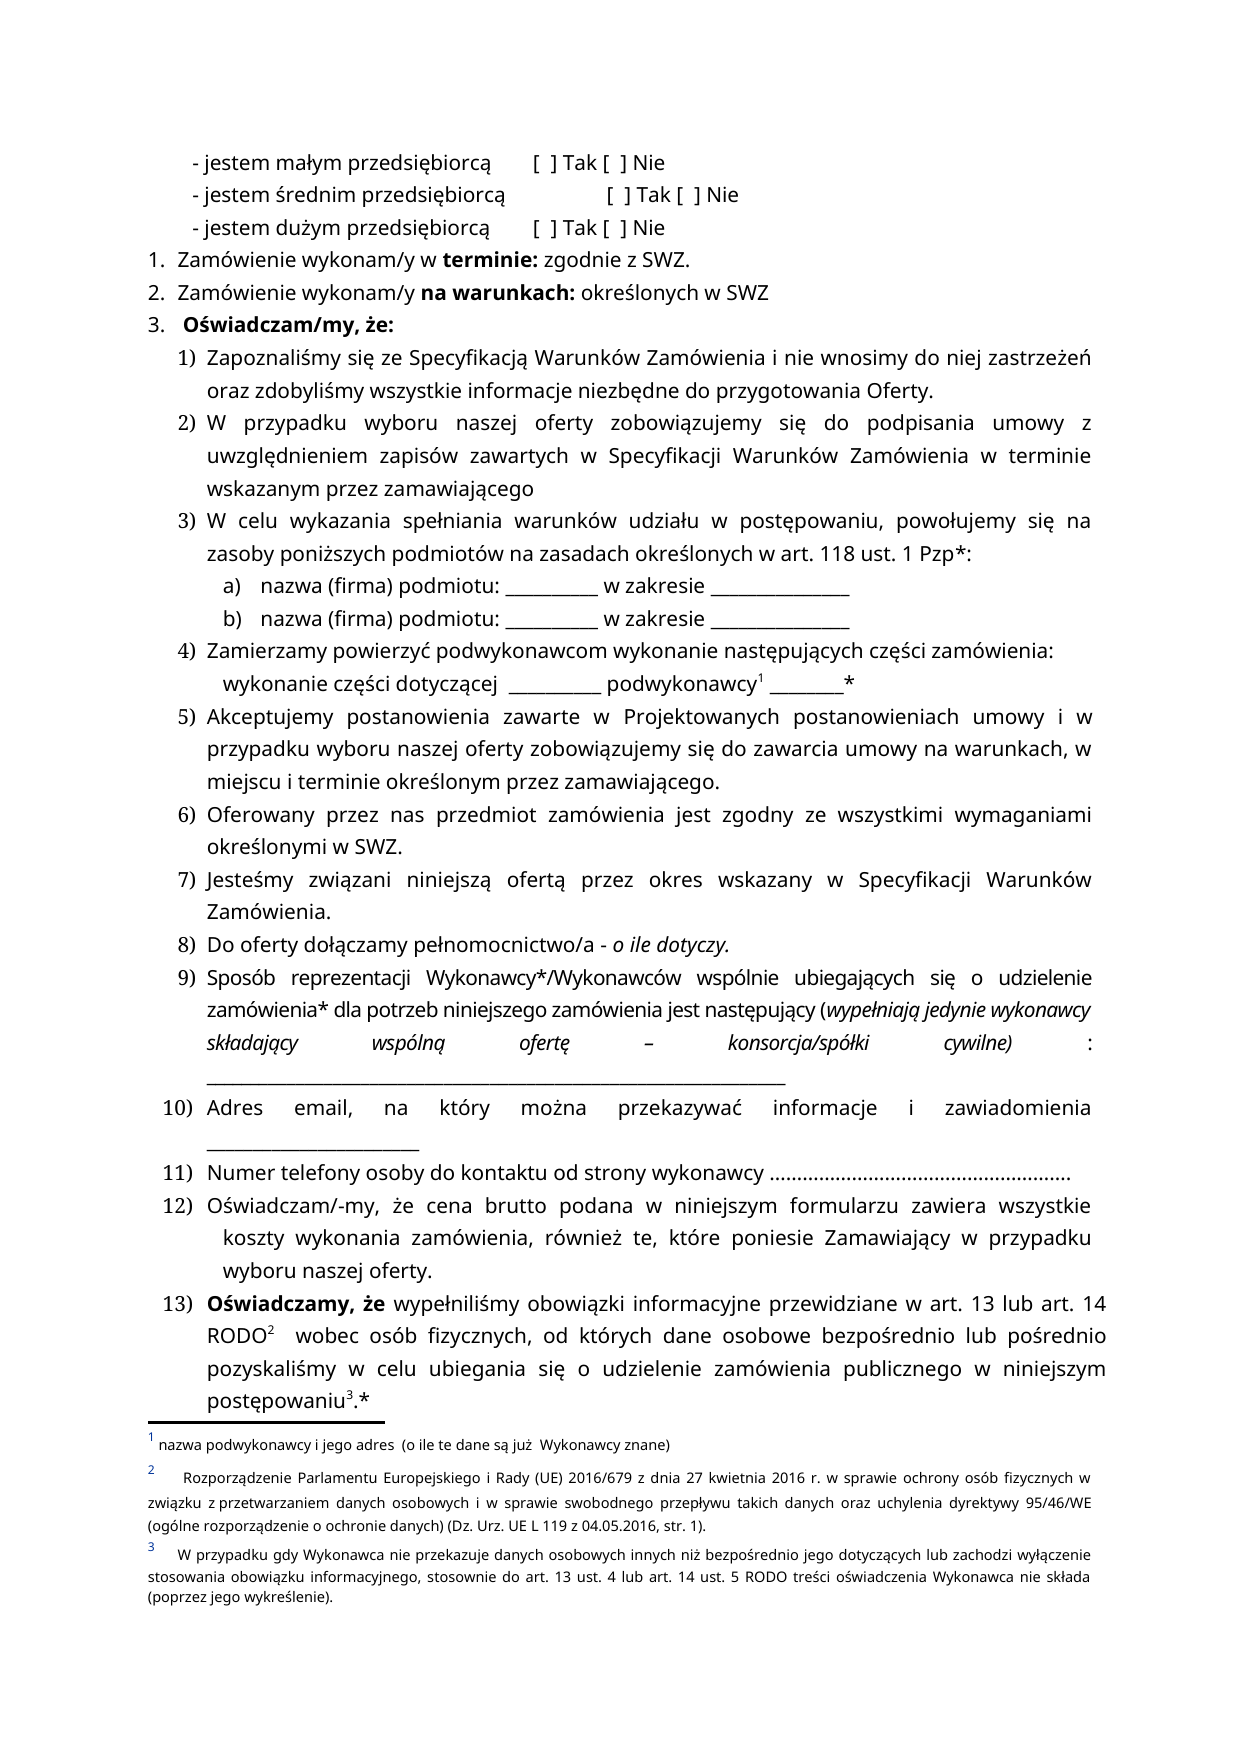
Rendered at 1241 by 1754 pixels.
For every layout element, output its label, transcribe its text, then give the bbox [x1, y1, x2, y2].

list nazwa (firma) podmiotu: __________ w zakresie _______________ [223, 571, 1093, 600]
list Zapoznaliśmy się ze Specyfikacją Warunków Zamówienia i nie wnosimy do niej zastrzeżeń oraz zdobyliśmy wszystkie informacje niezbędne do przygotowania Oferty. [177, 343, 1093, 404]
list Zamówienie wykonam/y na warunkach: określonych w SWZ [148, 278, 1093, 306]
list Adres email, na który można przekazywać informacje i zawiadomienia _______________________ [162, 1093, 1093, 1154]
list Numer telefony osoby do kontaktu od strony wykonawcy ………………………………………………. [162, 1158, 1093, 1187]
list Jesteśmy związani niniejszą ofertą przez okres wskazany w Specyfikacji Warunków Zamówienia. [177, 865, 1093, 926]
list Sposób reprezentacji Wykonawcy*/Wykonawców wspólnie ubiegających się o udzielenie zamówienia* dla potrzeb niniejszego zamówienia jest następujący (wypełniają jedynie wykonawcy składający wspólną ofertę – konsorcja/spółki cywilne) : _______________________________________________________________ [177, 963, 1093, 1089]
text wykonanie części dotyczącej __________ podwykonawcy ________* [223, 669, 1093, 698]
list Akceptujemy postanowienia zawarte w Projektowanych postanowieniach umowy i w przypadku wyboru naszej oferty zobowiązujemy się do zawarcia umowy na warunkach, w miejscu i terminie określonym przez zamawiającego. [177, 702, 1093, 796]
text - jestem dużym przedsiębiorcą [ ] Tak [ ] Nie [148, 213, 1093, 241]
list Oferowany przez nas przedmiot zamówienia jest zgodny ze wszystkimi wymaganiami określonymi w SWZ. [177, 800, 1093, 861]
list Zamówienie wykonam/y w terminie: zgodnie z SWZ. [148, 245, 1093, 274]
list Oświadczamy, że wypełniliśmy obowiązki informacyjne przewidziane w art. 13 lub art. 14 RODO wobec osób fizycznych, od których dane osobowe bezpośrednio lub pośrednio pozyskaliśmy w celu ubiegania się o udzielenie zamówienia publicznego w niniejszym postępowaniu.* [162, 1289, 1107, 1415]
list W przypadku wyboru naszej oferty zobowiązujemy się do podpisania umowy z uwzględnieniem zapisów zawartych w Specyfikacji Warunków Zamówienia w terminie wskazanym przez zamawiającego [177, 408, 1093, 502]
text - jestem średnim przedsiębiorcą [ ] Tak [ ] Nie [148, 180, 1093, 209]
list Oświadczam/-my, że cena brutto podana w niniejszym formularzu zawiera wszystkie koszty wykonania zamówienia, również te, które poniesie Zamawiający w przypadku wyboru naszej oferty. [162, 1191, 1093, 1284]
list Zamierzamy powierzyć podwykonawcom wykonanie następujących części zamówienia: [177, 637, 1093, 665]
list Oświadczam/my, że: [148, 311, 1093, 339]
list nazwa (firma) podmiotu: __________ w zakresie _______________ [223, 604, 1093, 632]
list W celu wykazania spełniania warunków udziału w postępowaniu, powołujemy się na zasoby poniższych podmiotów na zasadach określonych w art. 118 ust. 1 Pzp*: [177, 506, 1093, 567]
list Do oferty dołączamy pełnomocnictwo/a - o ile dotyczy. [177, 930, 1093, 958]
text - jestem małym przedsiębiorcą [ ] Tak [ ] Nie [148, 148, 1093, 176]
